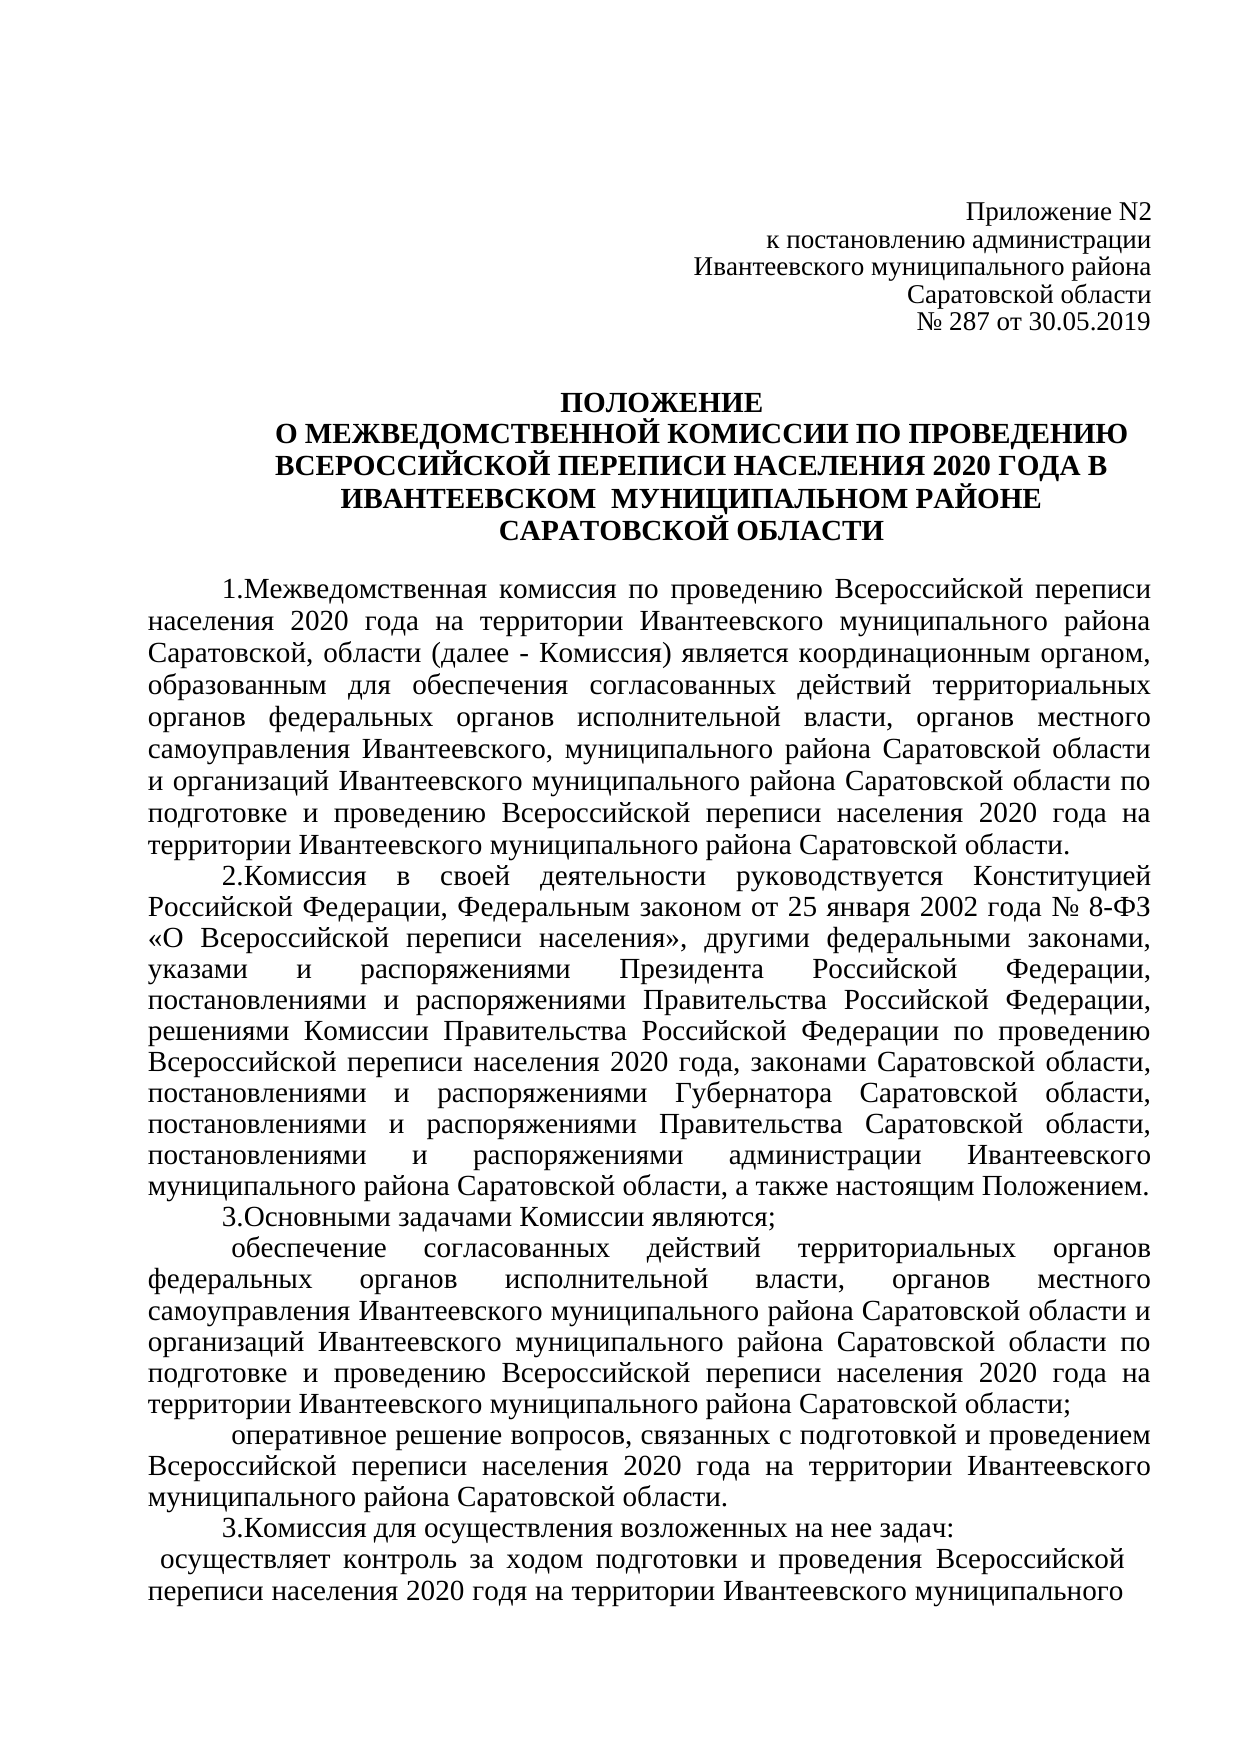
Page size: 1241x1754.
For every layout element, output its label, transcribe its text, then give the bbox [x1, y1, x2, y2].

text Саратовской области [148, 281, 1152, 309]
text 1.Межведомственная комиссия по проведению Всероссийской переписи населения 2020 года на территории Ивантеевского муниципального района Саратовской, области (далее - Комиссия) является координационным органом, образованным для обеспечения согласованных действий территориальных органов федеральных органов исполнительной власти, органов местного самоуправления Ивантеевского, муниципального района Саратовской области и организаций Ивантеевского муниципального района Саратовской области по подготовке и проведению Всероссийской переписи населения 2020 года на территории Ивантеевского муниципального района Саратовской области. [148, 573, 1152, 861]
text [148, 1543, 1124, 1606]
text оперативное решение вопросов, связанных с подготовкой и проведением Всероссийской переписи населения 2020 года на территории Ивантеевского муниципального района Саратовской области. [148, 1419, 1152, 1512]
text № 287 от 30.05.2019 [148, 309, 1152, 336]
text Приложение N2 [148, 199, 1152, 226]
text 3.Основными задачами Комиссии являются; [148, 1202, 1152, 1233]
text 2.Комиссия в своей деятельности руководствуется Конституцией Российской Федерации, Федеральным законом от 25 января 2002 года № 8-ФЗ «О Всероссийской переписи населения», другими федеральными законами, указами и распоряжениями Президента Российской Федерации, постановлениями и распоряжениями Правительства Российской Федерации, решениями Комиссии Правительства Российской Федерации по проведению Всероссийской переписи населения 2020 года, законами Саратовской области, постановлениями и распоряжениями Губернатора Саратовской области, постановлениями и распоряжениями Правительства Саратовской области, постановлениями и распоряжениями администрации Ивантеевского муниципального района Саратовской области, а также настоящим Положением. [148, 861, 1152, 1202]
text к постановлению администрации [148, 226, 1152, 254]
text ПОЛОЖЕНИЕ [560, 390, 1152, 417]
text обеспечение согласованных действий территориальных органов федеральных органов исполнительной власти, органов местного самоуправления Ивантеевского муниципального района Саратовской области и организаций Ивантеевского муниципального района Саратовской области по подготовке и проведению Всероссийской переписи населения 2020 года на территории Ивантеевского муниципального района Саратовской области; [148, 1233, 1152, 1419]
text О МЕЖВЕДОМСТВЕННОЙ КОМИССИИ ПО ПРОВЕДЕНИЮ ВСЕРОССИЙСКОЙ ПЕРЕПИСИ НАСЕЛЕНИЯ 2020 ГОДА В ИВАНТЕЕВСКОМ МУНИЦИПАЛЬНОМ РАЙОНЕ САРАТОВСКОЙ ОБЛАСТИ [231, 417, 1152, 547]
text 3.Комиссия для осуществления возложенных на нее задач: [148, 1512, 1152, 1543]
text Ивантеевского муниципального района [148, 254, 1152, 281]
